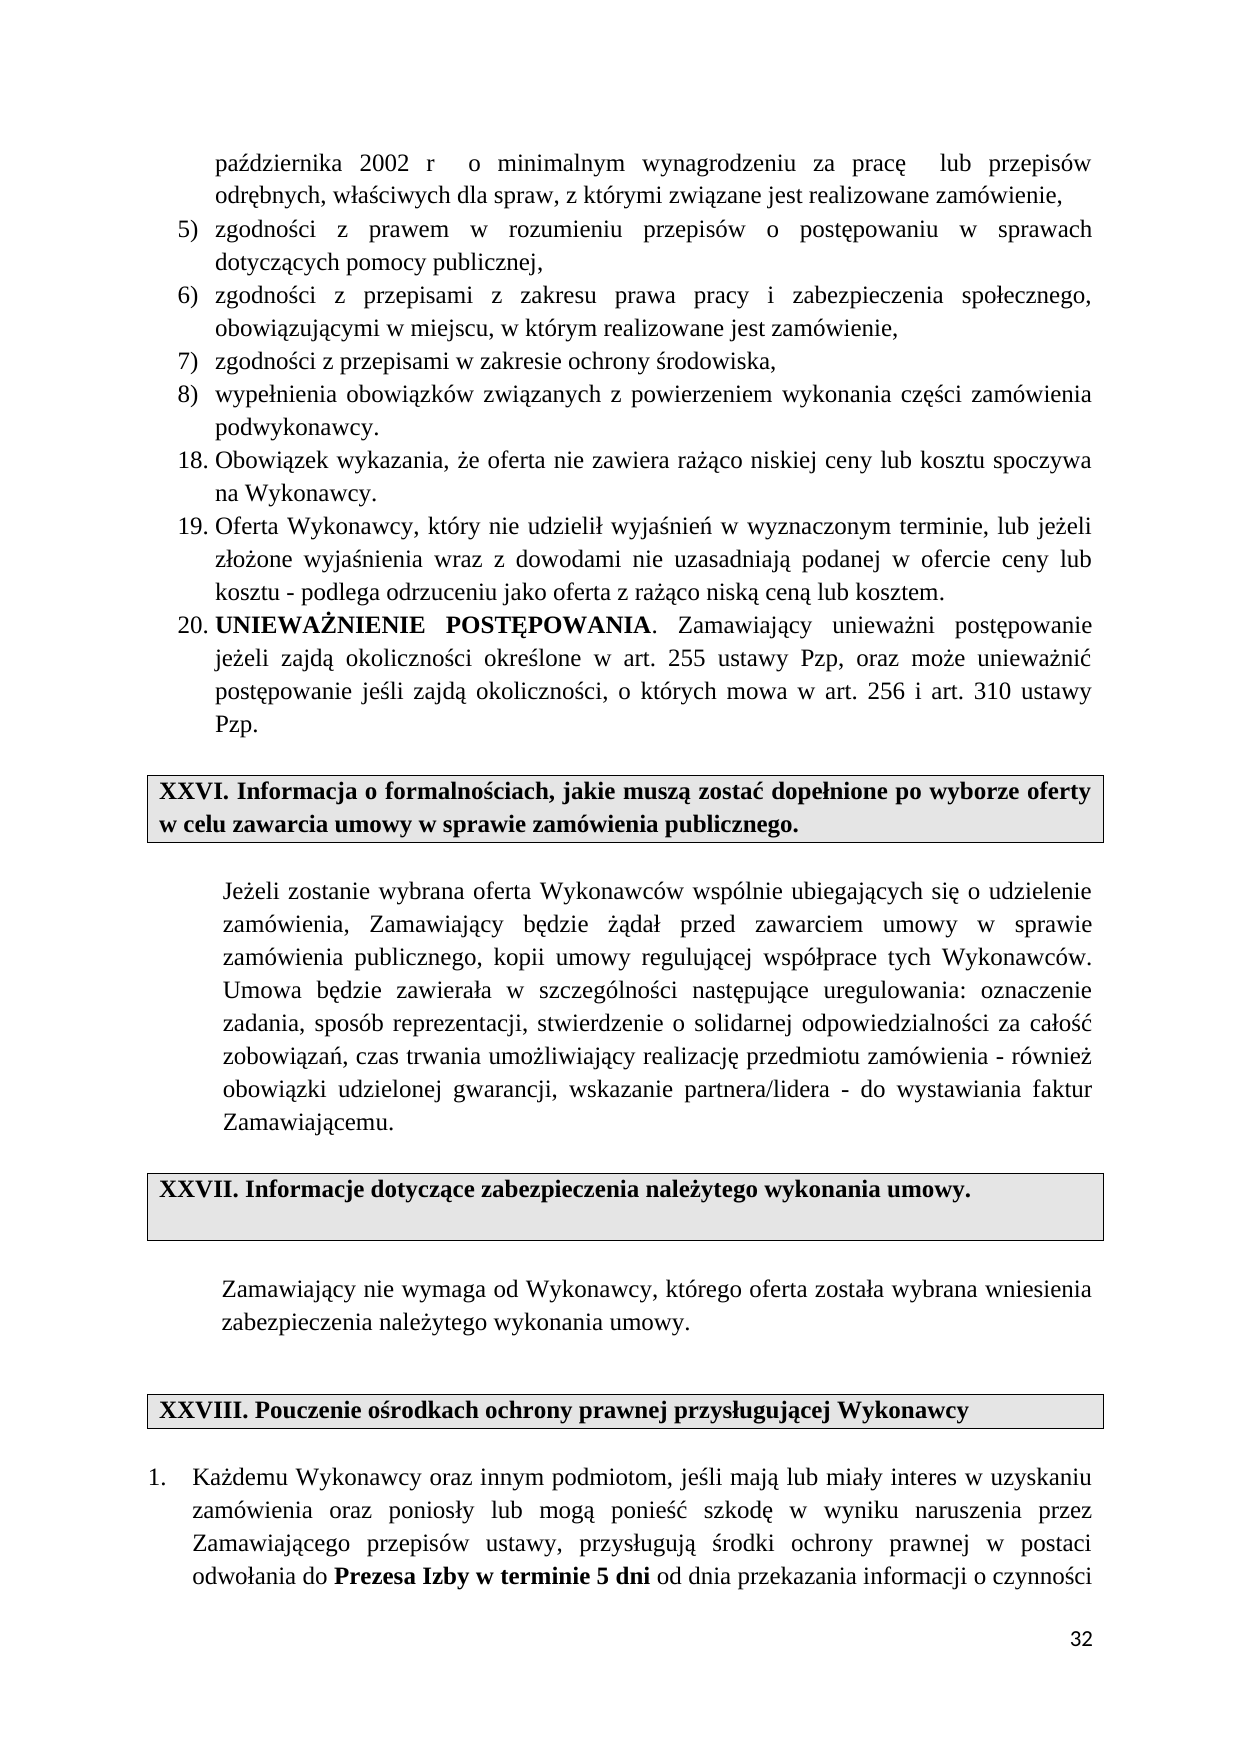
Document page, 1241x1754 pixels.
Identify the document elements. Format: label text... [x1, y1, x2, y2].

list Oferta Wykonawcy, który nie udzielił wyjaśnień w wyznaczonym terminie, lub jeżeli złożone wyjaśnienia wraz z dowodami nie uzasadniają podanej w ofercie ceny lub kosztu - podlega odrzuceniu jako oferta z rażąco niską ceną lub kosztem. [177, 511, 1093, 606]
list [177, 148, 1093, 209]
table_header XXVIII. Pouczenie ośrodkach ochrony prawnej przysługującej Wykonawcy [148, 1395, 1103, 1428]
list Zamawiający nie wymaga od Wykonawcy, którego oferta została wybrana wniesienia zabezpieczenia należytego wykonania umowy. [221, 1274, 1093, 1336]
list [148, 1462, 1093, 1589]
table_header XXVI. Informacja o formalnościach, jakie muszą zostać dopełnione po wyborze oferty w celu zawarcia umowy w sprawie zamówienia publicznego. [148, 776, 1103, 842]
list wypełnienia obowiązków związanych z powierzeniem wykonania części zamówienia podwykonawcy. [177, 379, 1093, 441]
list UNIEWAŻNIENIE POSTĘPOWANIA. Zamawiający unieważni postępowanie jeżeli zajdą okoliczności określone w art. 255 ustawy Pzp, oraz może unieważnić postępowanie jeśli zajdą okoliczności, o których mowa w art. 256 i art. 310 ustawy Pzp. [177, 610, 1093, 738]
list zgodności z przepisami w zakresie ochrony środowiska, [177, 346, 1093, 374]
table_header XXVII. Informacje dotyczące zabezpieczenia należytego wykonania umowy. [148, 1174, 1103, 1240]
list Obowiązek wykazania, że oferta nie zawiera rażąco niskiej ceny lub kosztu spoczywa na Wykonawcy. [177, 445, 1093, 507]
list zgodności z prawem w rozumieniu przepisów o postępowaniu w sprawach dotyczących pomocy publicznej, [177, 214, 1093, 275]
list zgodności z przepisami z zakresu prawa pracy i zabezpieczenia społecznego, obowiązującymi w miejscu, w którym realizowane jest zamówienie, [177, 280, 1093, 341]
text Jeżeli zostanie wybrana oferta Wykonawców wspólnie ubiegających się o udzielenie zamówienia, Zamawiający będzie żądał przed zawarciem umowy w sprawie zamówienia publicznego, kopii umowy regulującej współprace tych Wykonawców. Umowa będzie zawierała w szczególności następujące uregulowania: oznaczenie zadania, sposób reprezentacji, stwierdzenie o solidarnej odpowiedzialności za całość zobowiązań, czas trwania umożliwiający realizację przedmiotu zamówienia - również obowiązki udzielonej gwarancji, wskazanie partnera/lidera - do wystawiania faktur Zamawiającemu. [223, 876, 1093, 1136]
